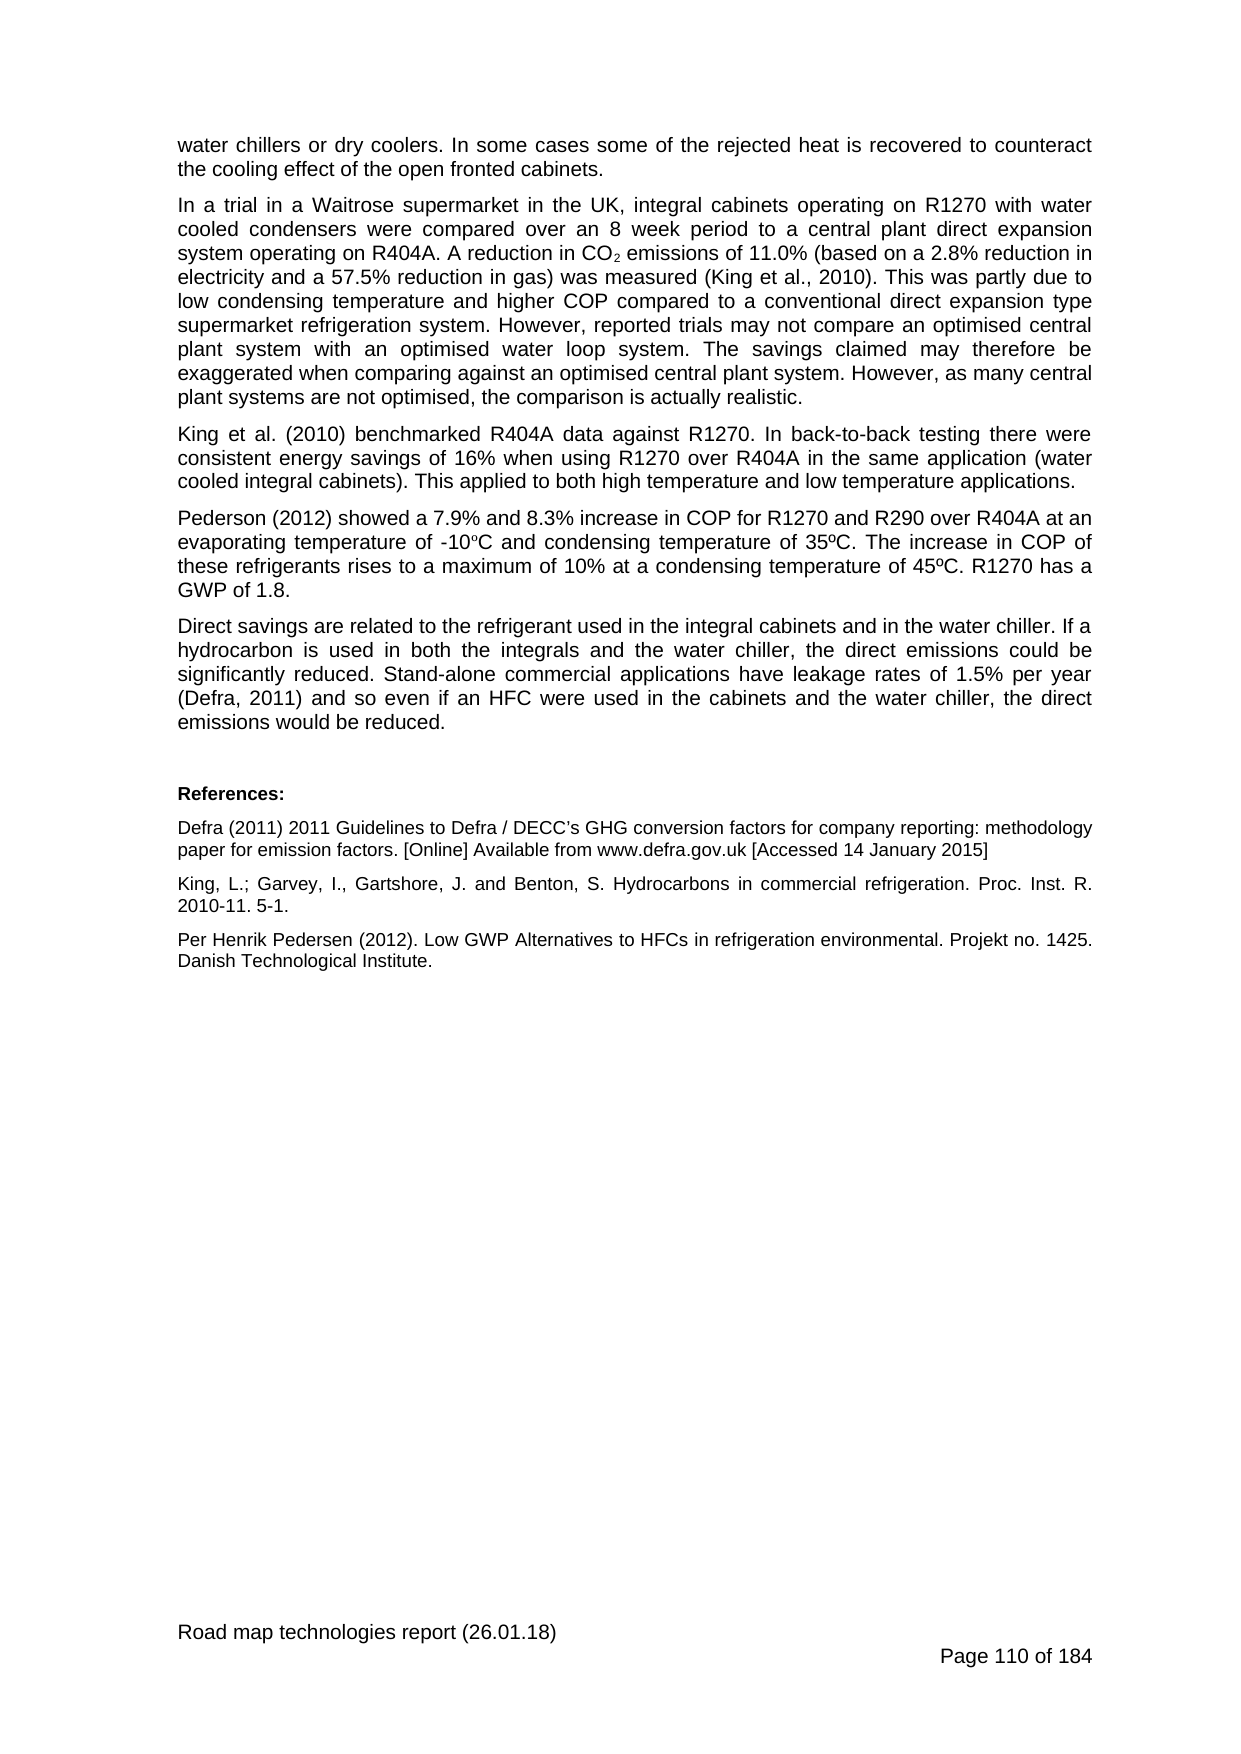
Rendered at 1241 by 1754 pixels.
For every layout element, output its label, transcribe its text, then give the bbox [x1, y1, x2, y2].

text Per Henrik Pedersen (2012). Low GWP Alternatives to HFCs in refrigeration environmental. Projekt no. 1425. Danish Technological Institute. [177, 928, 1093, 972]
text In a trial in a Waitrose supermarket in the UK, integral cabinets operating on R1270 with water cooled condensers were compared over an 8 week period to a central plant direct expansion system operating on R404A. A reduction in CO2 emissions of 11.0% (based on a 2.8% reduction in electricity and a 57.5% reduction in gas) was measured (King et al., 2010). This was partly due to low condensing temperature and higher COP compared to a conventional direct expansion type supermarket refrigeration system. However, reported trials may not compare an optimised central plant system with an optimised water loop system. The savings claimed may therefore be exaggerated when comparing against an optimised central plant system. However, as many central plant systems are not optimised, the comparison is actually realistic. [177, 193, 1093, 409]
text References: [177, 783, 1093, 805]
text Defra (2011) 2011 Guidelines to Defra / DECC’s GHG conversion factors for company reporting: methodology paper for emission factors. [Online] Available from www.defra.gov.uk [Accessed 14 January 2015] [177, 817, 1093, 860]
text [177, 133, 1093, 181]
text Direct savings are related to the refrigerant used in the integral cabinets and in the water chiller. If a hydrocarbon is used in both the integrals and the water chiller, the direct emissions could be significantly reduced. Stand-alone commercial applications have leakage rates of 1.5% per year (Defra, 2011) and so even if an HFC were used in the cabinets and the water chiller, the direct emissions would be reduced. [177, 614, 1093, 734]
text King et al. (2010) benchmarked R404A data against R1270. In back-to-back testing there were consistent energy savings of 16% when using R1270 over R404A in the same application (water cooled integral cabinets). This applied to both high temperature and low temperature applications. [177, 421, 1093, 493]
text Pederson (2012) showed a 7.9% and 8.3% increase in COP for R1270 and R290 over R404A at an evaporating temperature of -10ºC and condensing temperature of 35ºC. The increase in COP of these refrigerants rises to a maximum of 10% at a condensing temperature of 45ºC. R1270 has a GWP of 1.8. [177, 506, 1093, 602]
text King, L.; Garvey, I., Gartshore, J. and Benton, S. Hydrocarbons in commercial refrigeration. Proc. Inst. R. 2010-11. 5-1. [177, 873, 1093, 916]
